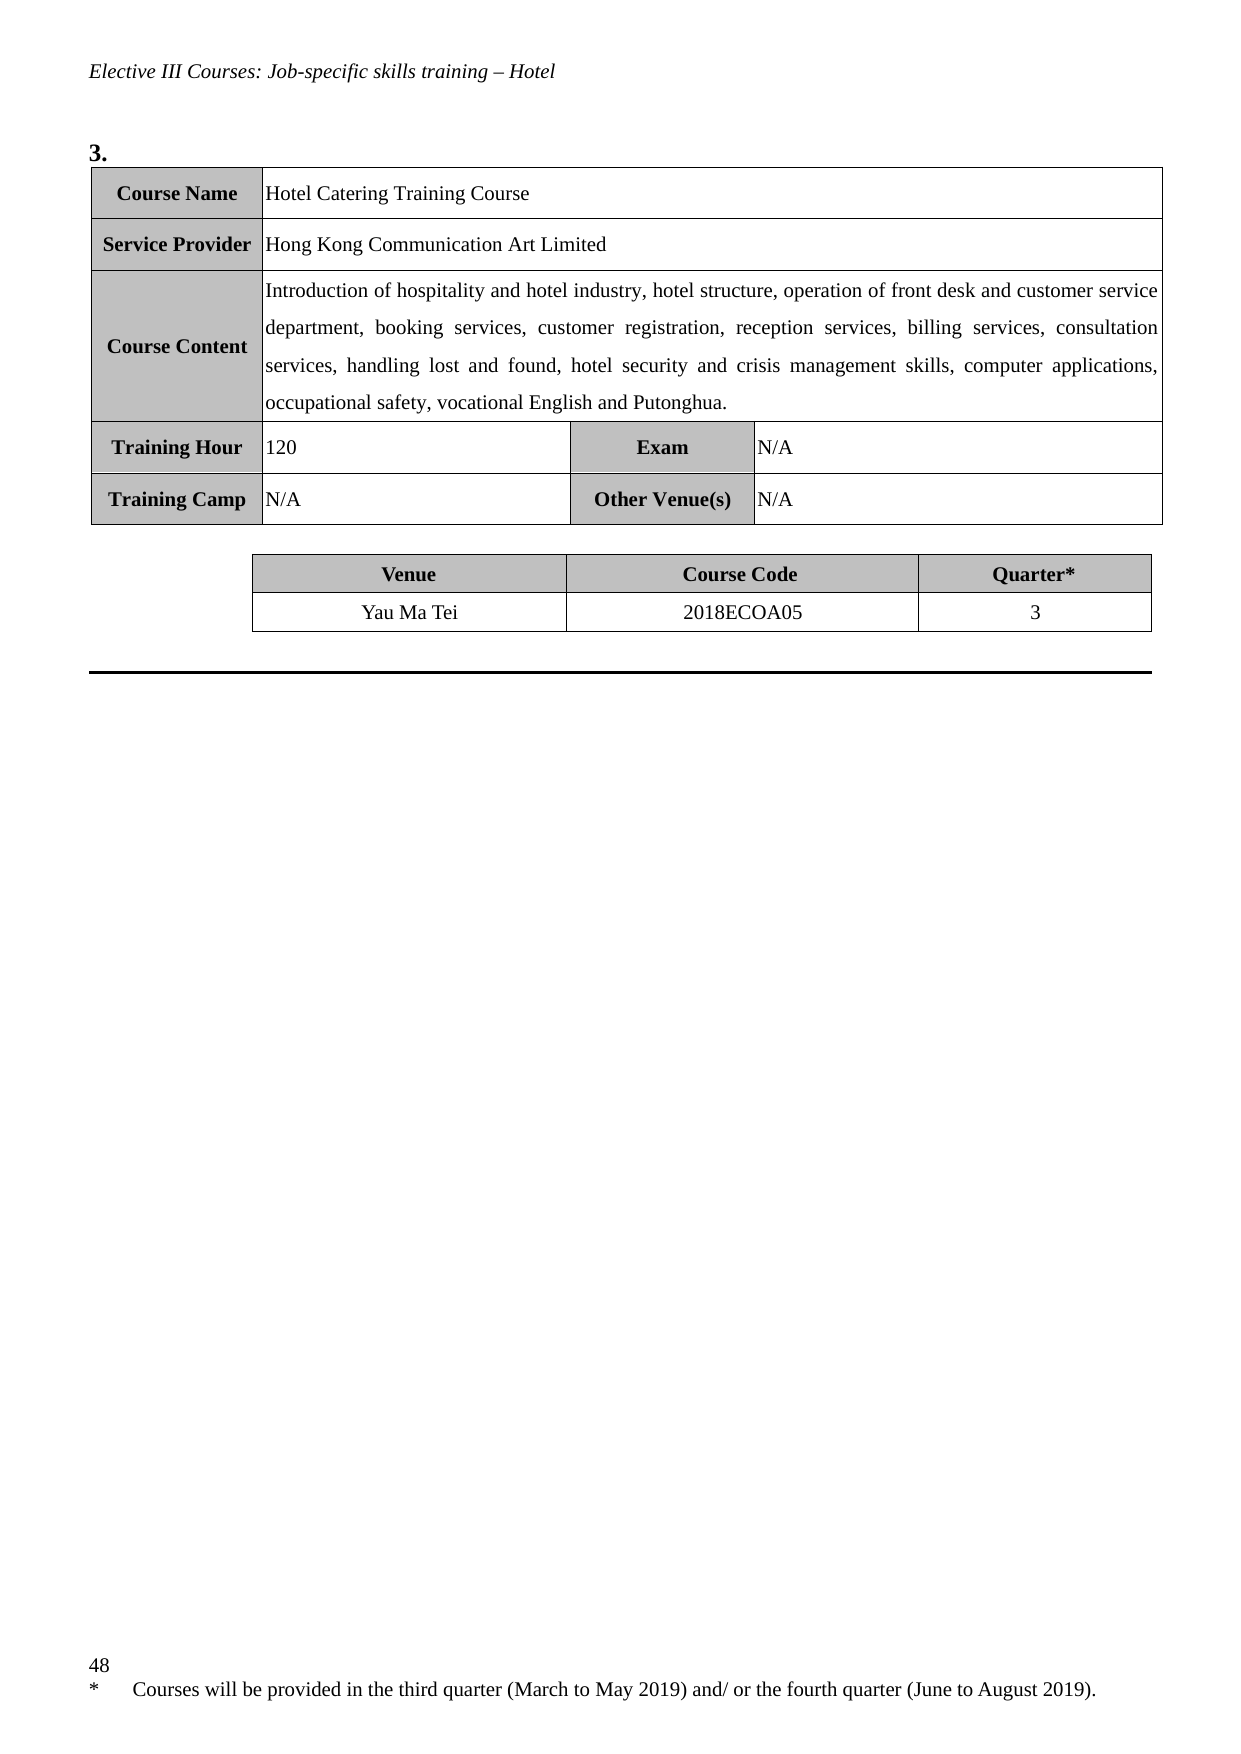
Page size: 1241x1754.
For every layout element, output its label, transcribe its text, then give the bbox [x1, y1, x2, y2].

text 3. [89, 135, 1152, 167]
table_cell Course Content [92, 271, 262, 421]
table_header Hotel Catering Training Course [263, 168, 1162, 218]
table_header Course Code [567, 555, 918, 592]
table_cell Exam [571, 422, 754, 472]
table_cell Other Venue(s) [571, 474, 754, 524]
table_cell Introduction of hospitality and hotel industry, hotel structure, operation of front desk and customer service department, booking services, customer registration, reception services, billing services, consultation services, handling lost and found, hotel security and crisis management skills, computer applications, occupational safety, vocational English and Putonghua. [263, 271, 1162, 421]
table_header Course Name [92, 168, 262, 218]
table_header Quarter* [919, 555, 1151, 592]
table_cell N/A [263, 474, 570, 524]
table_cell Training Camp [92, 474, 262, 524]
table_header Venue [253, 555, 566, 592]
table_cell Yau Ma Tei [253, 593, 566, 631]
table_cell 2018ECOA05 [567, 593, 918, 631]
table_cell 3 [919, 593, 1151, 631]
table_cell Training Hour [92, 422, 262, 472]
table_cell 120 [263, 422, 570, 472]
table_cell Service Provider [92, 219, 262, 270]
table_cell N/A [755, 474, 1162, 524]
table_cell Hong Kong Communication Art Limited [263, 219, 1162, 270]
table_cell N/A [755, 422, 1162, 472]
